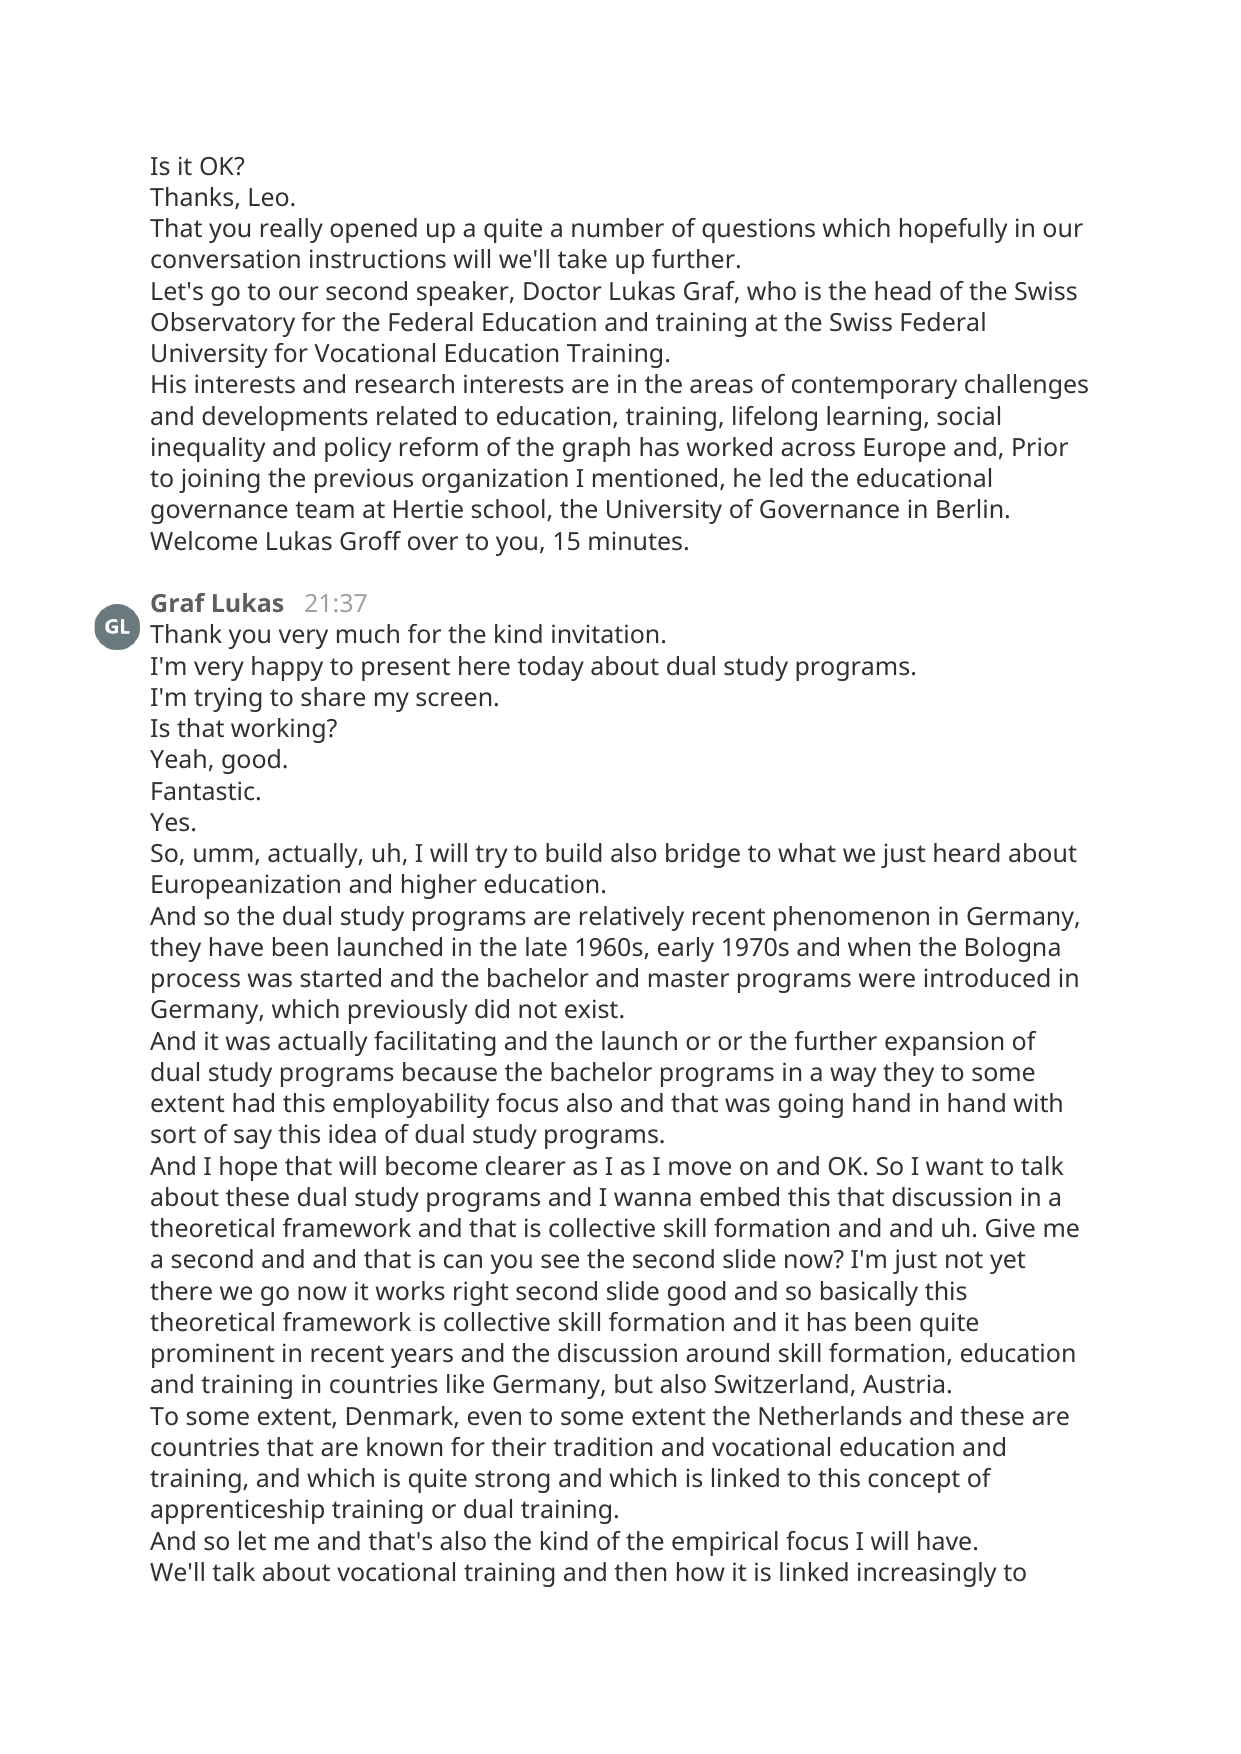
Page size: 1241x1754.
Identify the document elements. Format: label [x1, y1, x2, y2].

text [150, 150, 1090, 556]
text [150, 556, 1090, 1587]
picture [94, 604, 140, 650]
